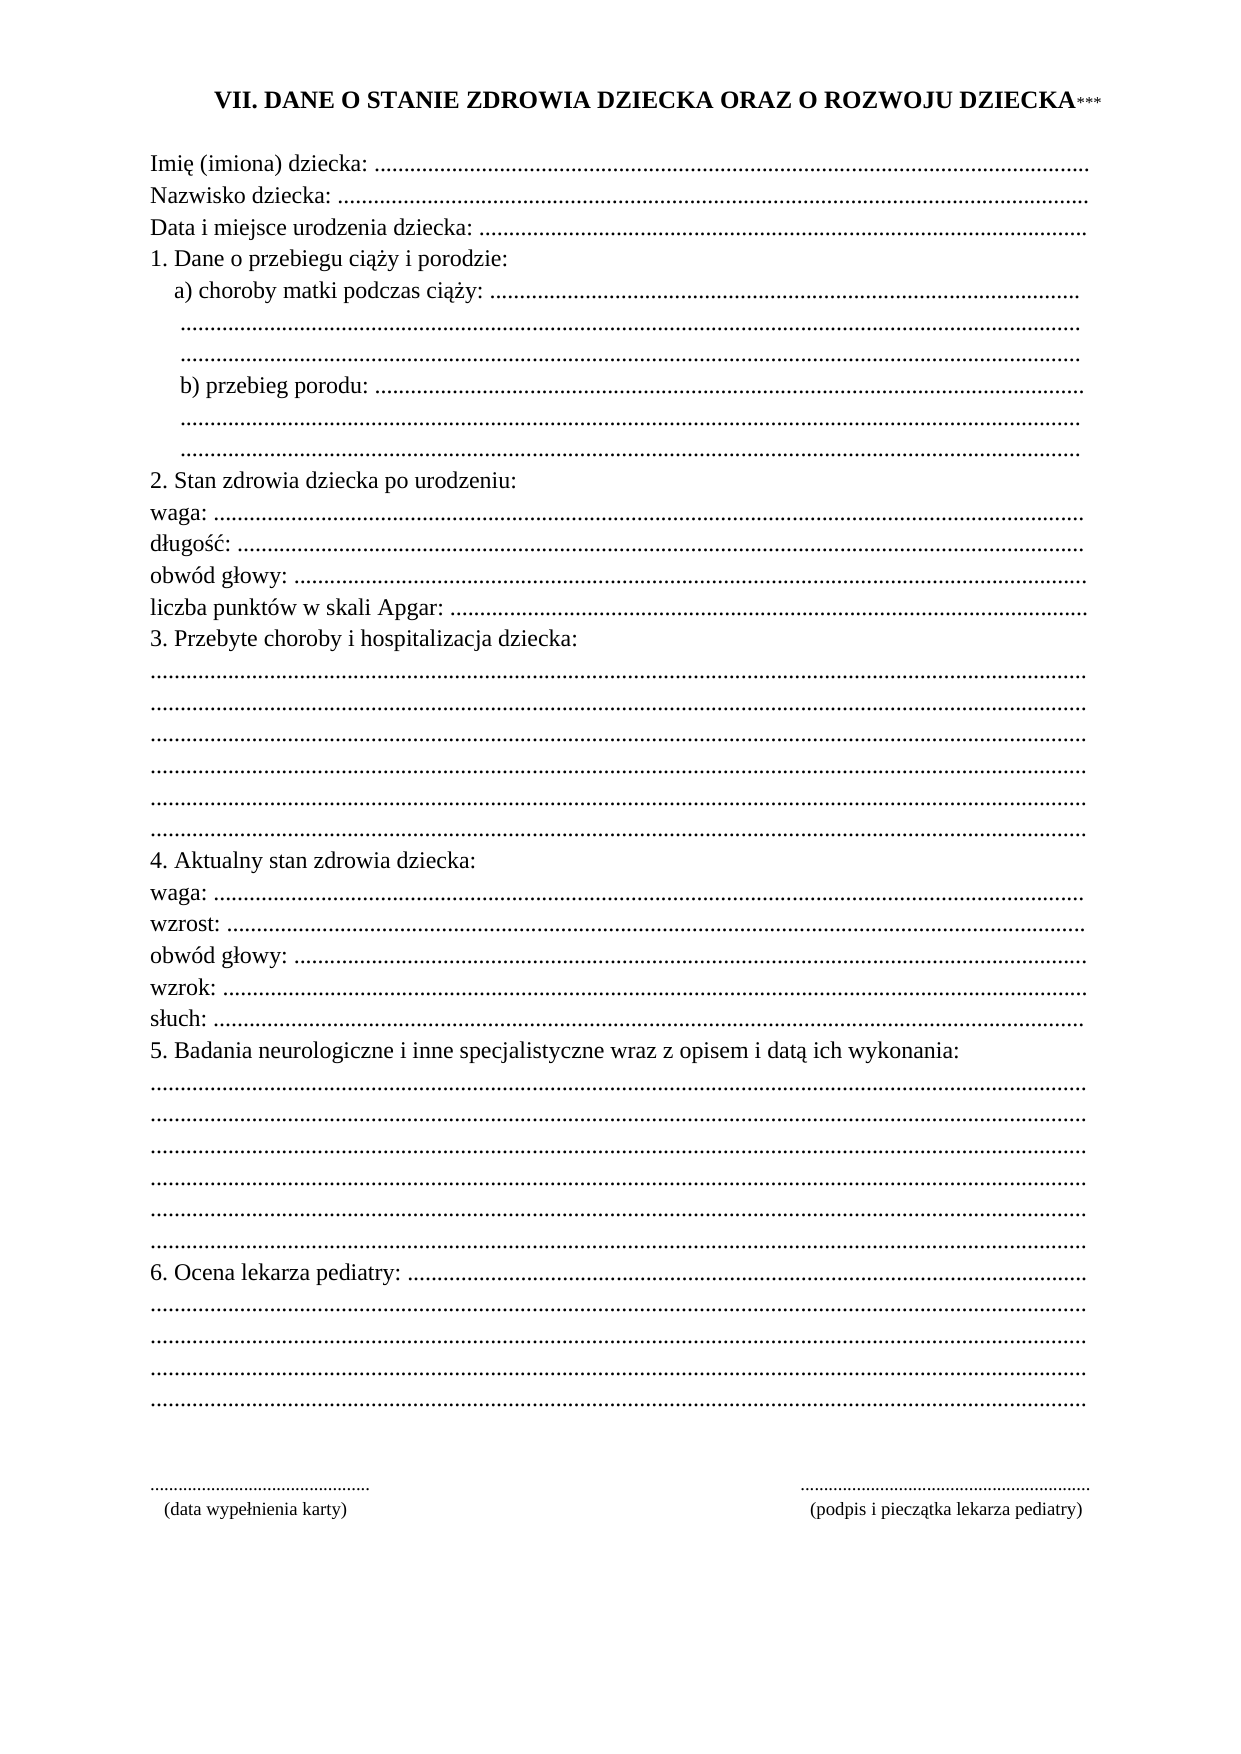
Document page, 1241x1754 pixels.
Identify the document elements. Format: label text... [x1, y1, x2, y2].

text Imię (imiona) dziecka: ........................................................................................................................ [150, 149, 1165, 177]
text ....................................................................................................................................................... [150, 308, 1165, 335]
text a) choroby matki podczas ciąży: ................................................................................................... [150, 276, 1165, 304]
text 6. Ocena lekarza pediatry: .................................................................................................................. [150, 1258, 1165, 1285]
text ....................................................................................................................................................... [150, 434, 1165, 462]
text b) przebieg porodu: ....................................................................................................................... [150, 371, 1165, 399]
text 1. Dane o przebiegu ciąży i porodzie: [150, 244, 1165, 272]
text waga: .................................................................................................................................................. [150, 498, 1165, 525]
text 4. Aktualny stan zdrowia dziecka: [150, 846, 1165, 874]
text (data wypełnienia karty) (podpis i pieczątka lekarza pediatry) [150, 1497, 1165, 1519]
text 5. Badania neurologiczne i inne specjalistyczne wraz z opisem i datą ich wykonania: [150, 1036, 1165, 1064]
text obwód głowy: ..................................................................................................................................... [150, 941, 1165, 969]
text liczba punktów w skali Apgar: ........................................................................................................... [150, 593, 1165, 620]
text wzrok: ................................................................................................................................................. [150, 973, 1165, 1000]
text Data i miejsce urodzenia dziecka: ...................................................................................................... [150, 213, 1165, 240]
text VII. DANE O STANIE ZDROWIA DZIECKA ORAZ O ROZWOJU DZIECKA*** [150, 85, 1165, 113]
text 3. Przebyte choroby i hospitalizacja dziecka: [150, 624, 1165, 652]
text ....................................................................................................................................................... [150, 339, 1165, 367]
text długość: .............................................................................................................................................. [150, 529, 1165, 557]
text waga: .................................................................................................................................................. [150, 878, 1165, 905]
text 2. Stan zdrowia dziecka po urodzeniu: [150, 466, 1165, 494]
text słuch: .................................................................................................................................................. [150, 1004, 1165, 1032]
text ............................................... .............................................................. [150, 1473, 1165, 1494]
text wzrost: ................................................................................................................................................ [150, 909, 1165, 937]
text Nazwisko dziecka: .............................................................................................................................. [150, 181, 1165, 209]
text obwód głowy: ..................................................................................................................................... [150, 561, 1165, 589]
text ....................................................................................................................................................... [150, 403, 1165, 430]
